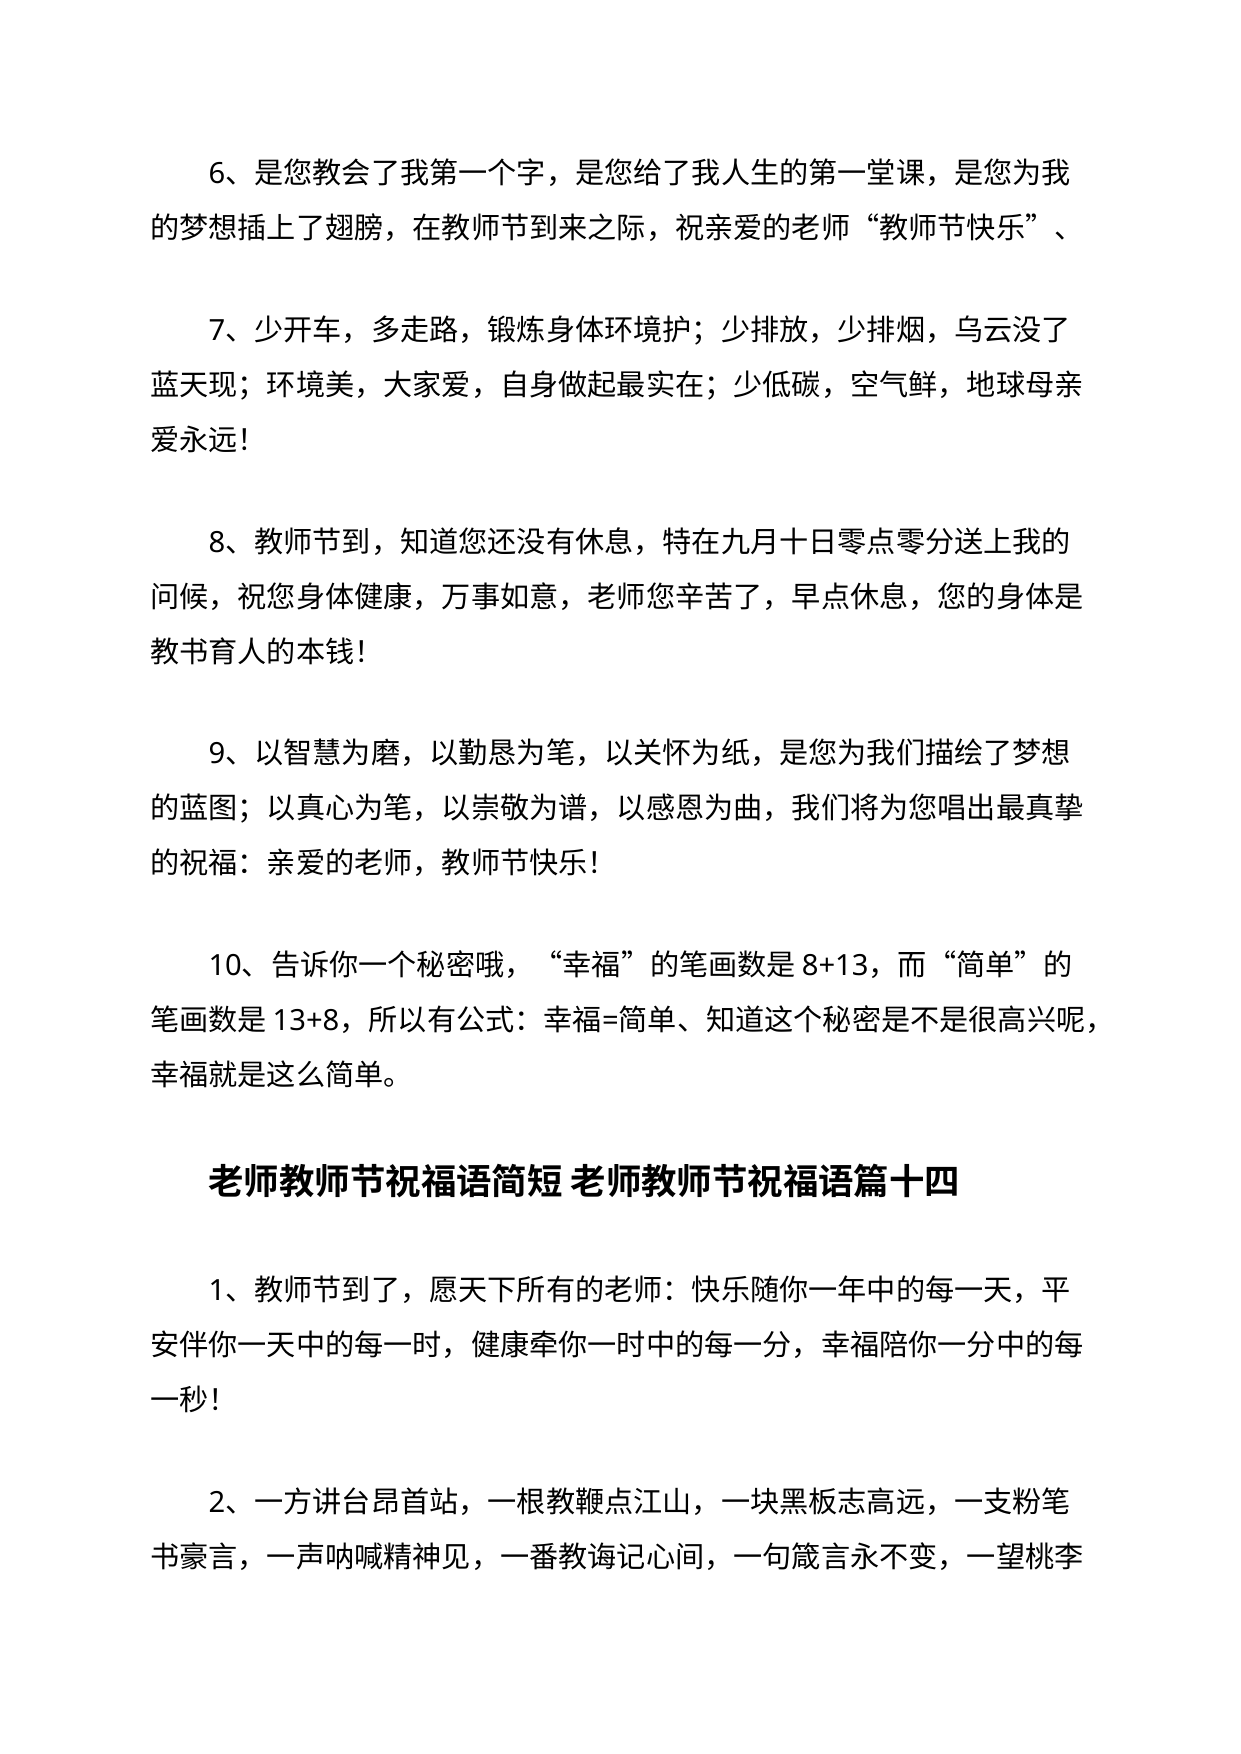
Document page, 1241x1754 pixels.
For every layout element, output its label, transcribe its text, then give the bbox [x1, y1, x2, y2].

text 老师教师节祝福语简短 老师教师节祝福语篇十四 [150, 1153, 1090, 1205]
text 7、少开车，多走路，锻炼身体环境护；少排放，少排烟，乌云没了蓝天现；环境美，大家爱，自身做起最实在；少低碳，空气鲜，地球母亲爱永远！ [150, 307, 1090, 459]
text 1、教师节到了，愿天下所有的老师：快乐随你一年中的每一天，平安伴你一天中的每一时，健康牵你一时中的每一分，幸福陪你一分中的每一秒！ [150, 1267, 1090, 1419]
text 6、是您教会了我第一个字，是您给了我人生的第一堂课，是您为我的梦想插上了翅膀，在教师节到来之际，祝亲爱的老师“教师节快乐”、 [150, 150, 1090, 247]
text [150, 1479, 1090, 1576]
text 8、教师节到，知道您还没有休息，特在九月十日零点零分送上我的问候，祝您身体健康，万事如意，老师您辛苦了，早点休息，您的身体是教书育人的本钱！ [150, 518, 1090, 671]
text 10、告诉你一个秘密哦，“幸福”的笔画数是8+13，而“简单”的笔画数是13+8，所以有公式：幸福=简单、知道这个秘密是不是很高兴呢，幸福就是这么简单。 [150, 942, 1090, 1094]
text 9、以智慧为磨，以勤恳为笔，以关怀为纸，是您为我们描绘了梦想的蓝图；以真心为笔，以崇敬为谱，以感恩为曲，我们将为您唱出最真挚的祝福：亲爱的老师，教师节快乐！ [150, 730, 1090, 882]
